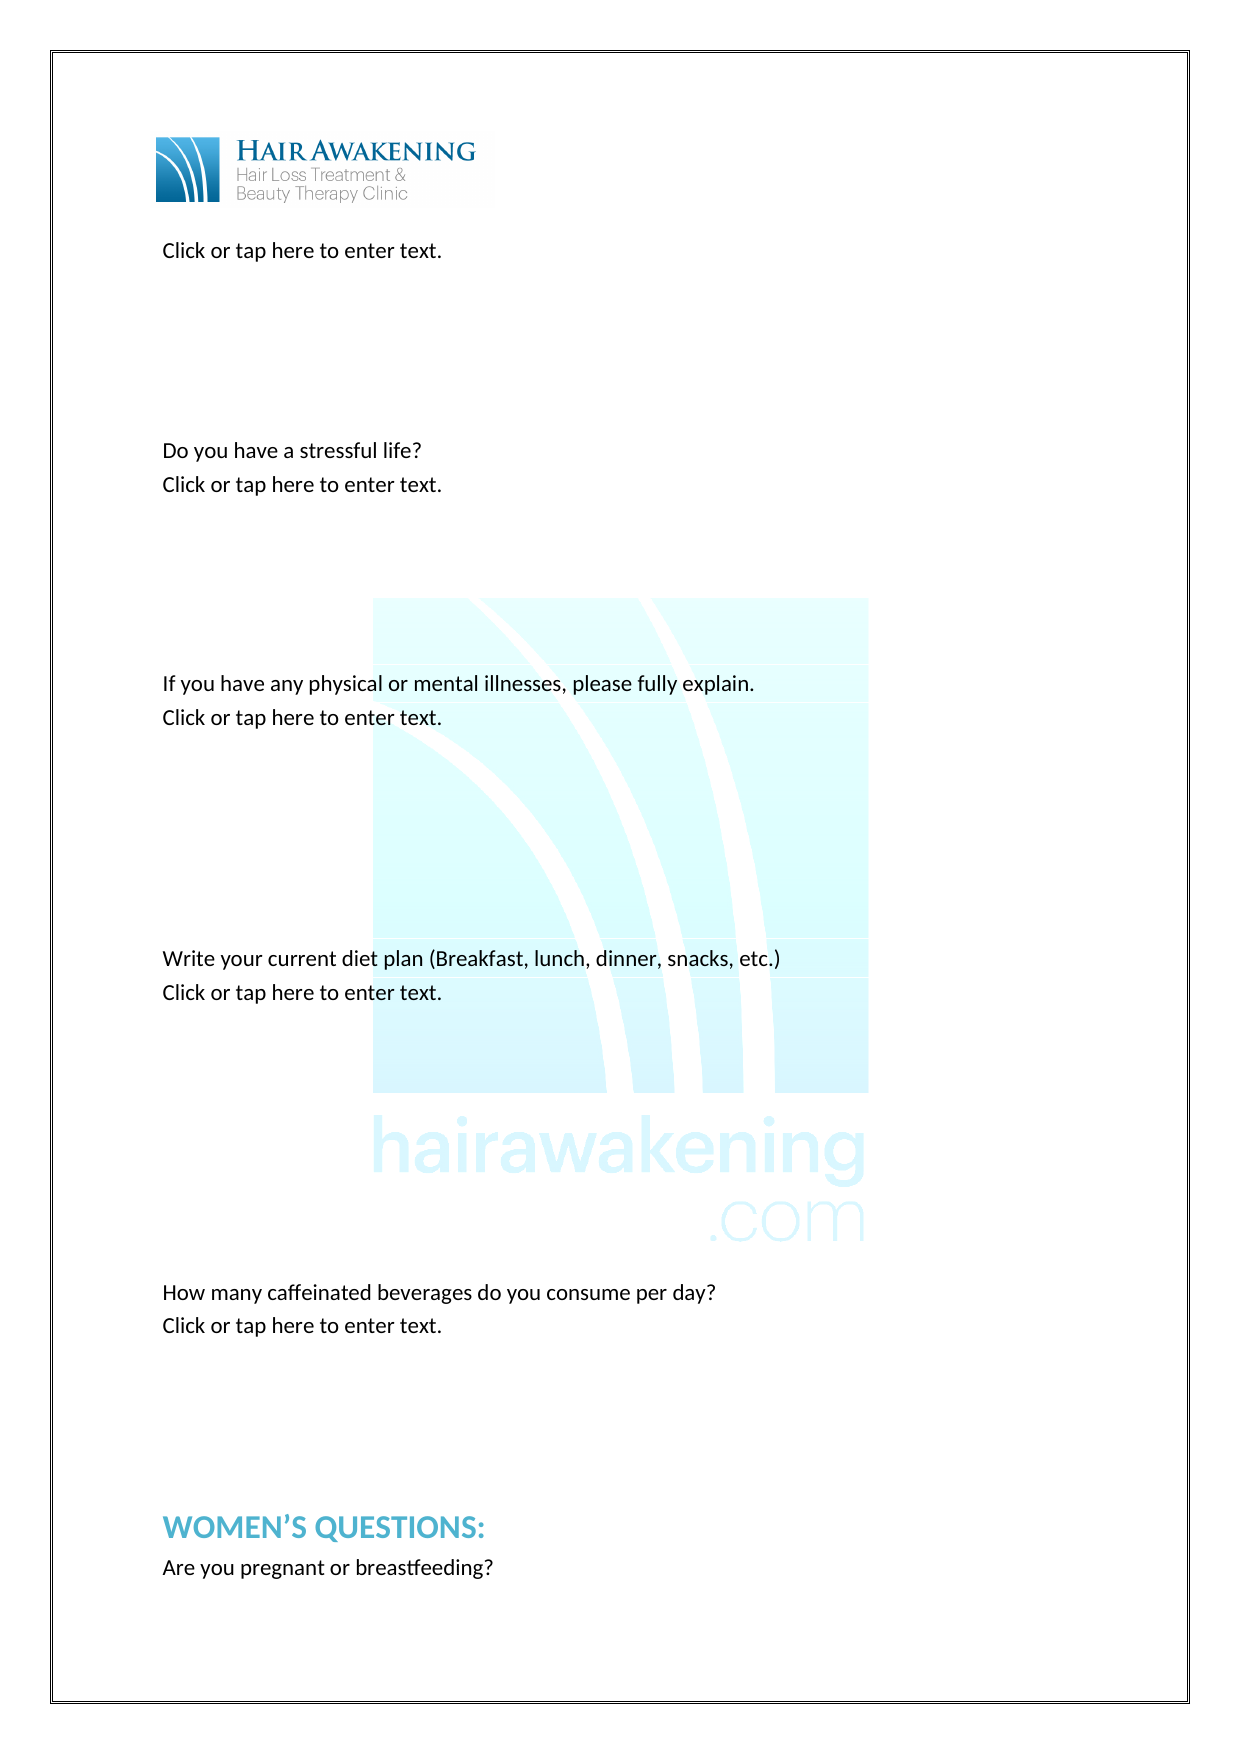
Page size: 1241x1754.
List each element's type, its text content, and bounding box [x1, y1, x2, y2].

table_cell Do you have a stressful life? [151, 432, 1089, 469]
table_cell If you have any physical or mental illnesses, please fully explain. [151, 665, 1089, 702]
table_cell WOMEN’S QUESTIONS: [151, 1506, 1089, 1547]
picture [150, 131, 495, 208]
table_cell How many caffeinated beverages do you consume per day? [151, 1273, 1089, 1310]
table_cell Are you pregnant or breastfeeding? [151, 1548, 1089, 1585]
table_cell Write your current diet plan (Breakfast, lunch, dinner, snacks, etc.) [151, 939, 1089, 977]
